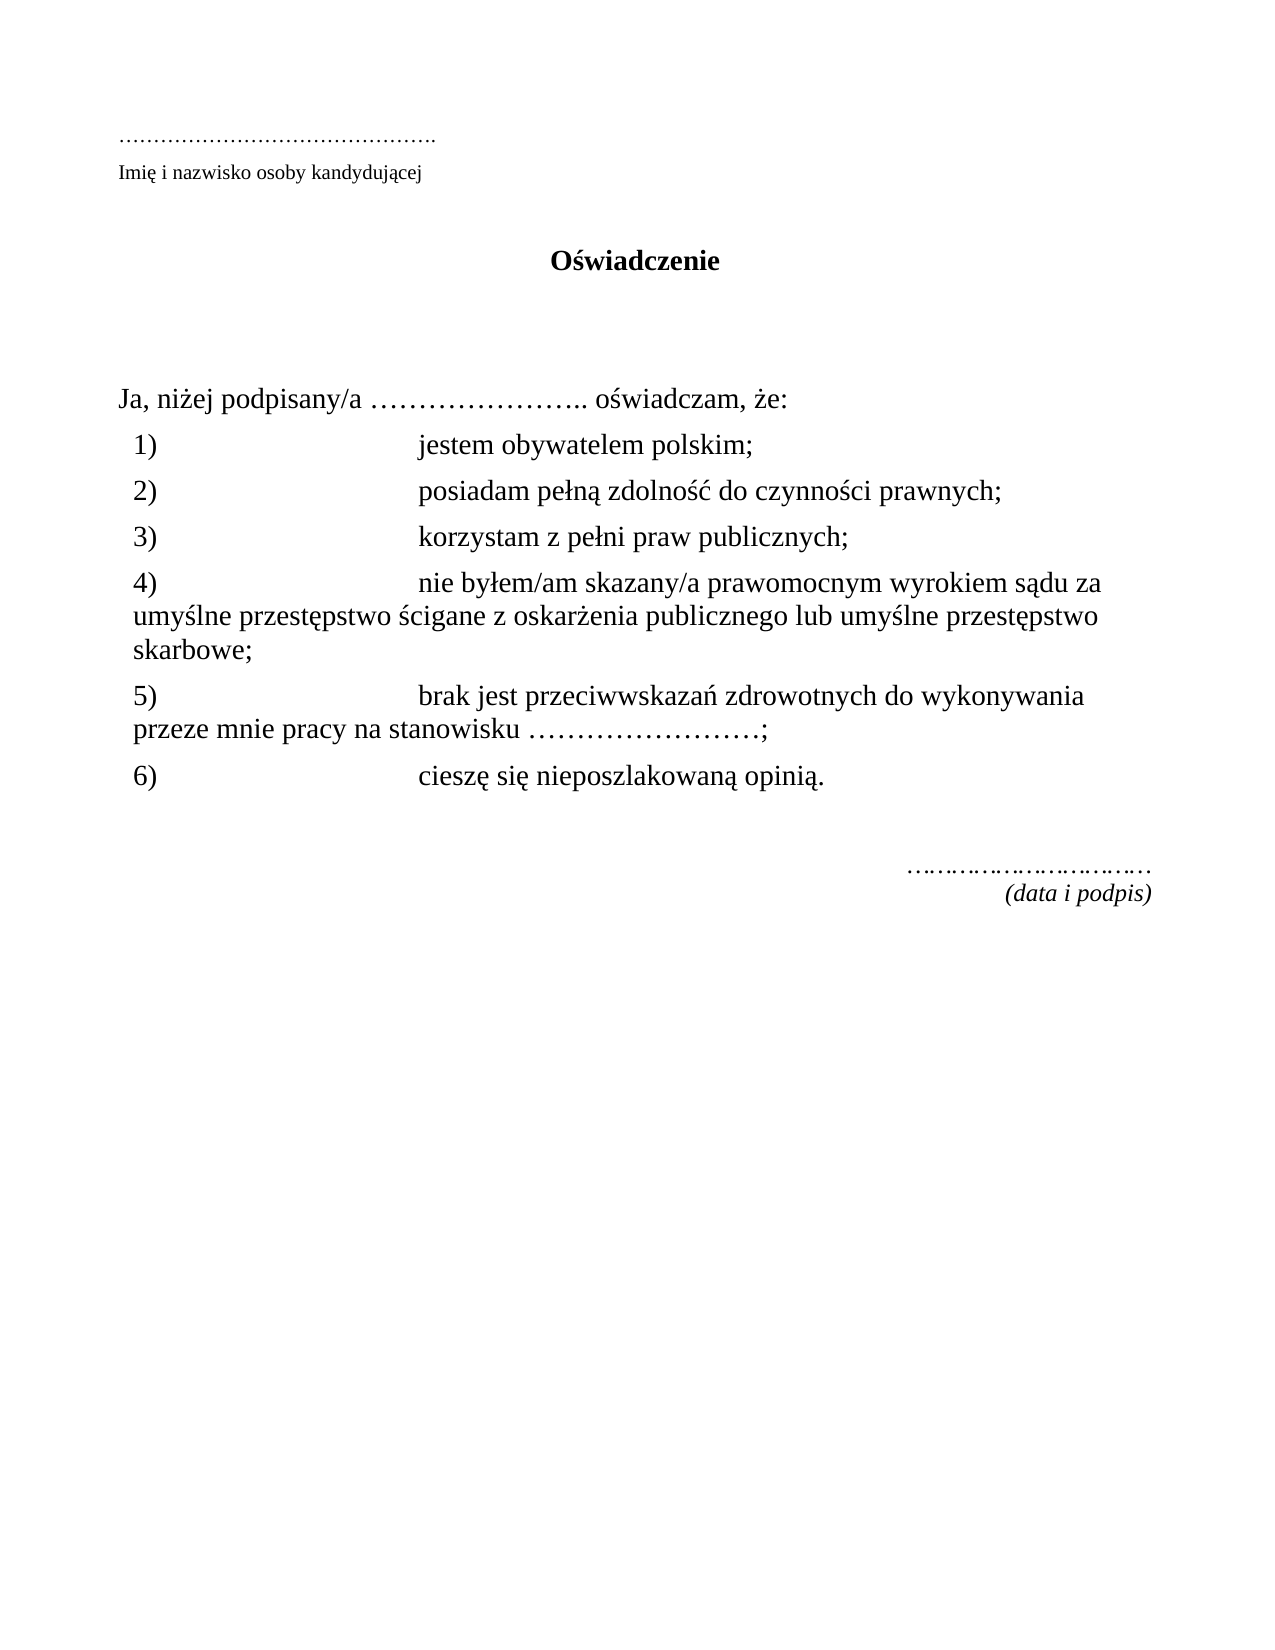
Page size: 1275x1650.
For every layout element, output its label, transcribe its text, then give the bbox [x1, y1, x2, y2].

text ………………………………………. [118, 123, 1152, 147]
list korzystam z pełni praw publicznych; [133, 519, 1152, 552]
list cieszę się nieposzlakowaną opinią. [133, 758, 1152, 791]
text Ja, niżej podpisany/a ………………….. oświadczam, że: [118, 381, 1152, 414]
list jestem obywatelem polskim; [133, 427, 1152, 460]
list brak jest przeciwwskazań zdrowotnych do wykonywania przeze mnie pracy na stanowisku ……………………; [133, 678, 1152, 745]
text Oświadczenie [118, 243, 1152, 276]
list nie byłem/am skazany/a prawomocnym wyrokiem sądu za umyślne przestępstwo ścigane z oskarżenia publicznego lub umyślne przestępstwo skarbowe; [133, 565, 1152, 666]
list posiadam pełną zdolność do czynności prawnych; [133, 473, 1152, 506]
text Imię i nazwisko osoby kandydującej [118, 160, 1152, 184]
text …………………………… (data i podpis) [118, 850, 1152, 907]
